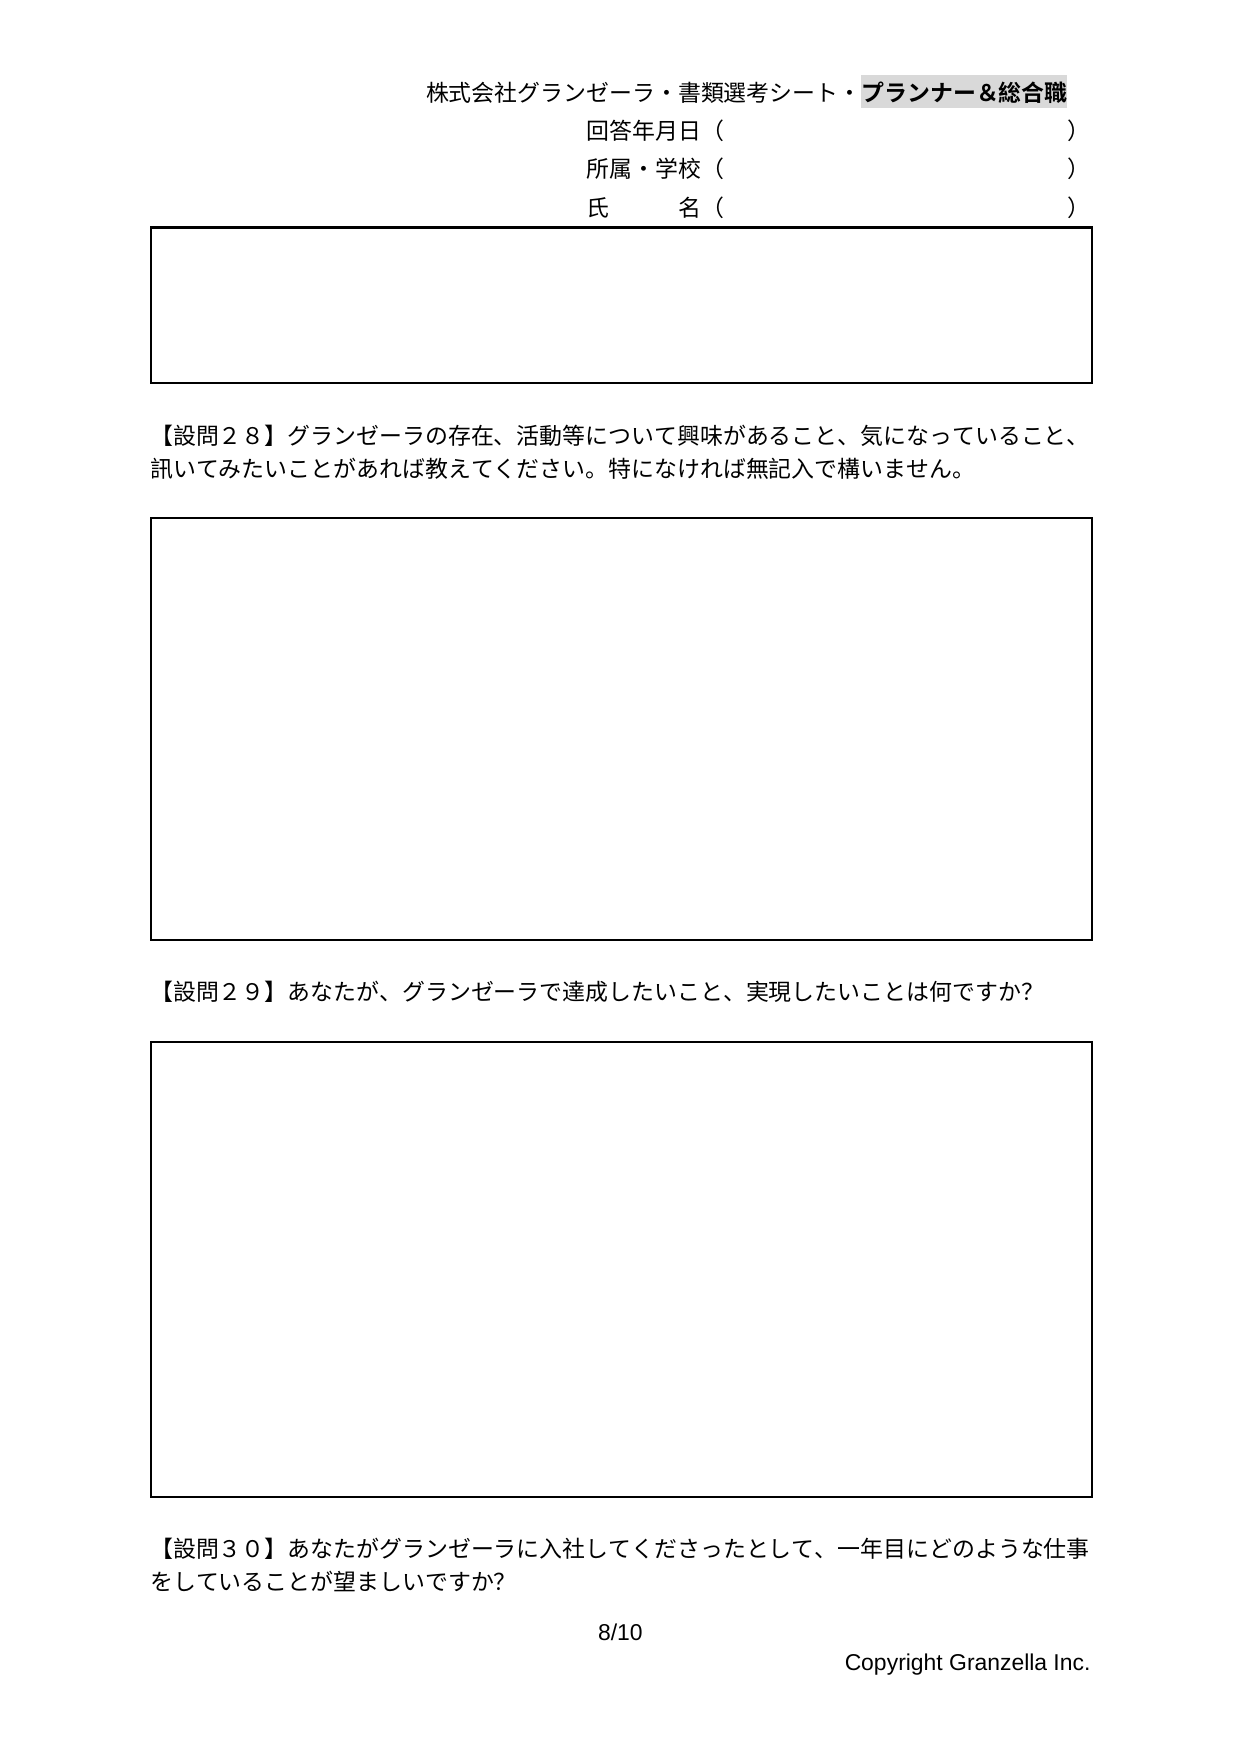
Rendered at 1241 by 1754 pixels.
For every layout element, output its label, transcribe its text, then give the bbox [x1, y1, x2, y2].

text 【設問２９】あなたが、グランゼーラで達成したいこと、実現したいことは何ですか？ [150, 974, 1090, 1007]
table_header [152, 519, 1091, 939]
text 【設問３０】あなたがグランゼーラに入社してくださったとして、一年目にどのような仕事をしていることが望ましいですか？ [150, 1531, 1090, 1597]
text 【設問２８】グランゼーラの存在、活動等について興味があること、気になっていること、訊いてみたいことがあれば教えてください。特になければ無記入で構いません。 [150, 418, 1090, 484]
table_header [152, 229, 1091, 382]
table_header [152, 1043, 1091, 1496]
